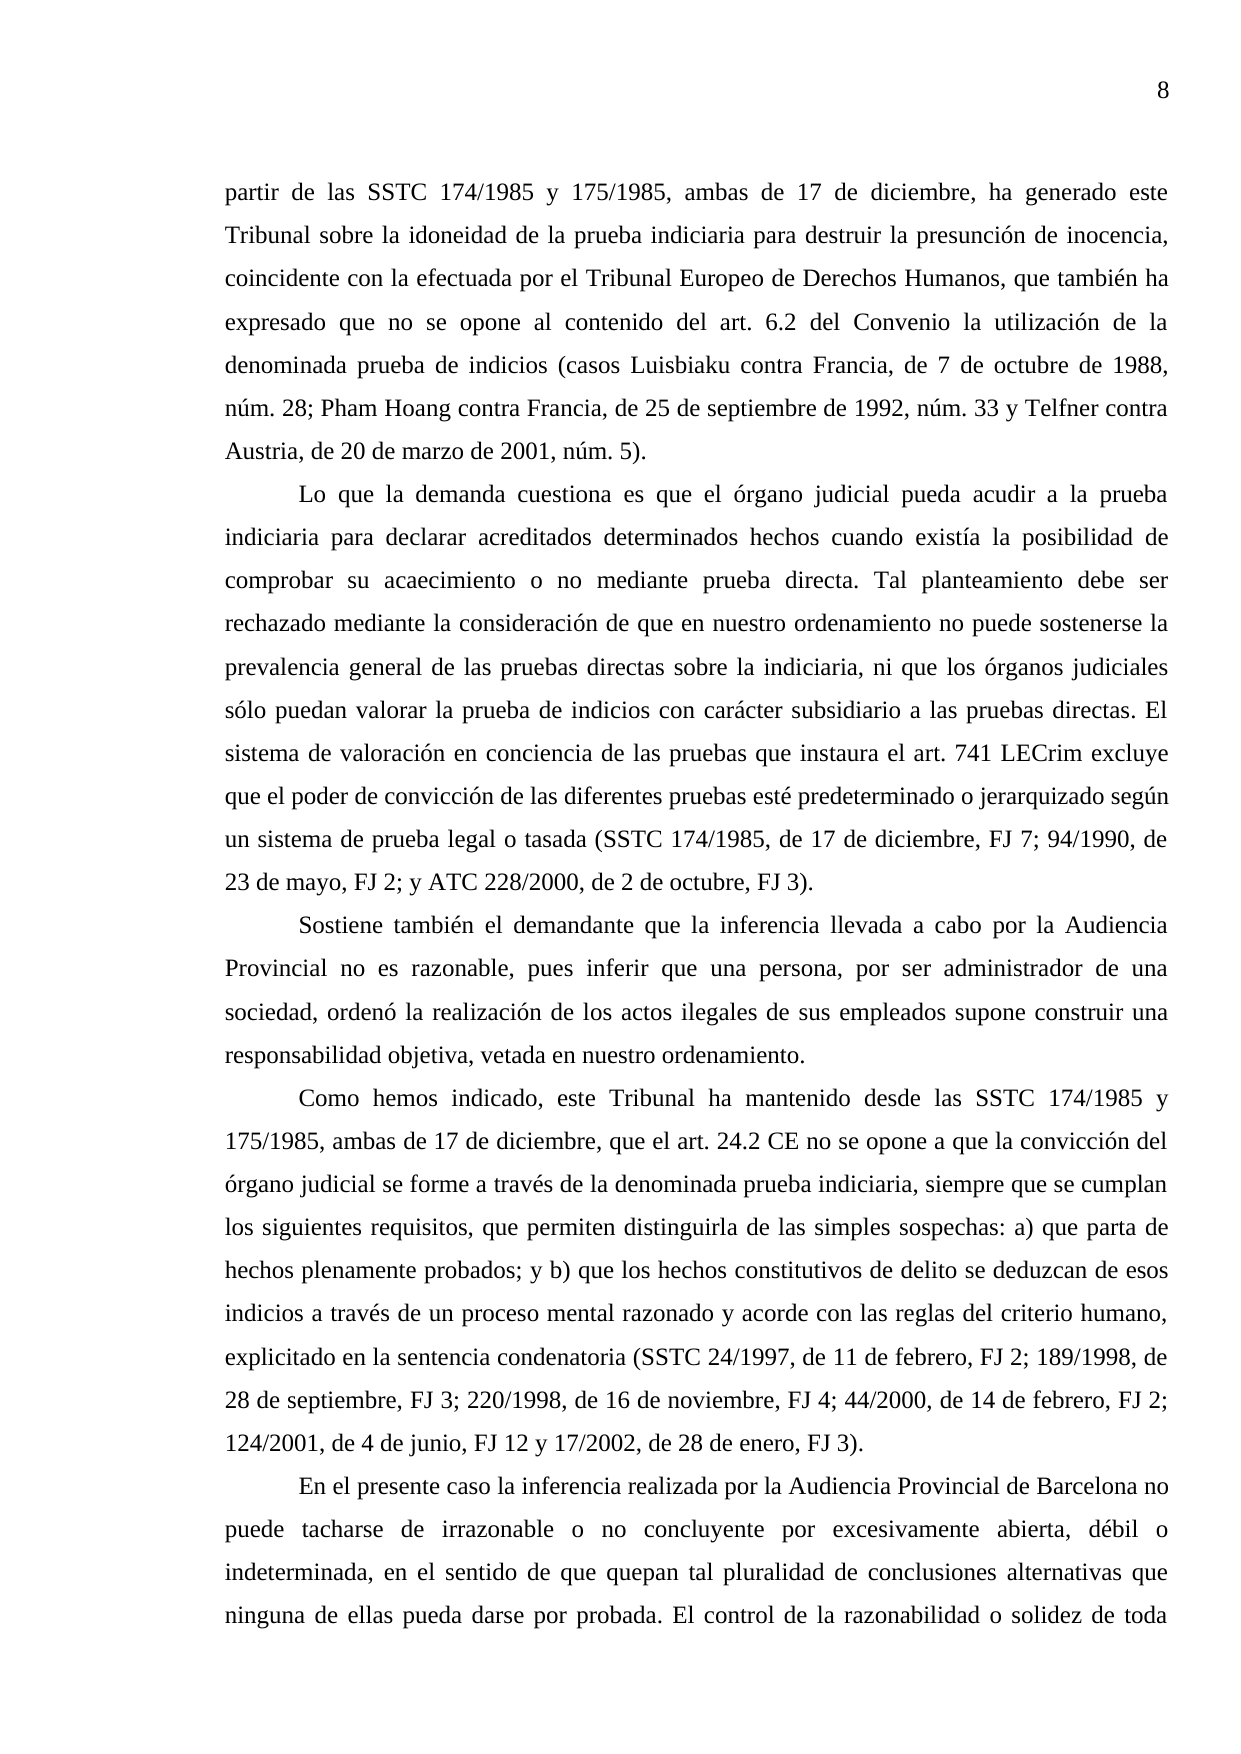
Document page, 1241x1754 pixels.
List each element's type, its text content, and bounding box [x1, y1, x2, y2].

text Sostiene también el demandante que la inferencia llevada a cabo por la Audiencia Provincial no es razonable, pues inferir que una persona, por ser administrador de una sociedad, ordenó la realización de los actos ilegales de sus empleados supone construir una responsabilidad objetiva, vetada en nuestro ordenamiento. [224, 910, 1169, 1068]
text Lo que la demanda cuestiona es que el órgano judicial pueda acudir a la prueba indiciaria para declarar acreditados determinados hechos cuando existía la posibilidad de comprobar su acaecimiento o no mediante prueba directa. Tal planteamiento debe ser rechazado mediante la consideración de que en nuestro ordenamiento no puede sostenerse la prevalencia general de las pruebas directas sobre la indiciaria, ni que los órganos judiciales sólo puedan valorar la prueba de indicios con carácter subsidiario a las pruebas directas. El sistema de valoración en conciencia de las pruebas que instaura el art. 741 LECrim excluye que el poder de convicción de las diferentes pruebas esté predeterminado o jerarquizado según un sistema de prueba legal o tasada (SSTC 174/1985, de 17 de diciembre, FJ 7; 94/1990, de 23 de mayo, FJ 2; y ATC 228/2000, de 2 de octubre, FJ 3). [224, 479, 1169, 896]
text Como hemos indicado, este Tribunal ha mantenido desde las SSTC 174/1985 y 175/1985, ambas de 17 de diciembre, que el art. 24.2 CE no se opone a que la convicción del órgano judicial se forme a través de la denominada prueba indiciaria, siempre que se cumplan los siguientes requisitos, que permiten distinguirla de las simples sospechas: a) que parta de hechos plenamente probados; y b) que los hechos constitutivos de delito se deduzcan de esos indicios a través de un proceso mental razonado y acorde con las reglas del criterio humano, explicitado en la sentencia condenatoria (SSTC 24/1997, de 11 de febrero, FJ 2; 189/1998, de 28 de septiembre, FJ 3; 220/1998, de 16 de noviembre, FJ 4; 44/2000, de 14 de febrero, FJ 2; 124/2001, de 4 de junio, FJ 12 y 17/2002, de 28 de enero, FJ 3). [224, 1083, 1169, 1457]
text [224, 177, 1169, 465]
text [224, 1471, 1169, 1629]
